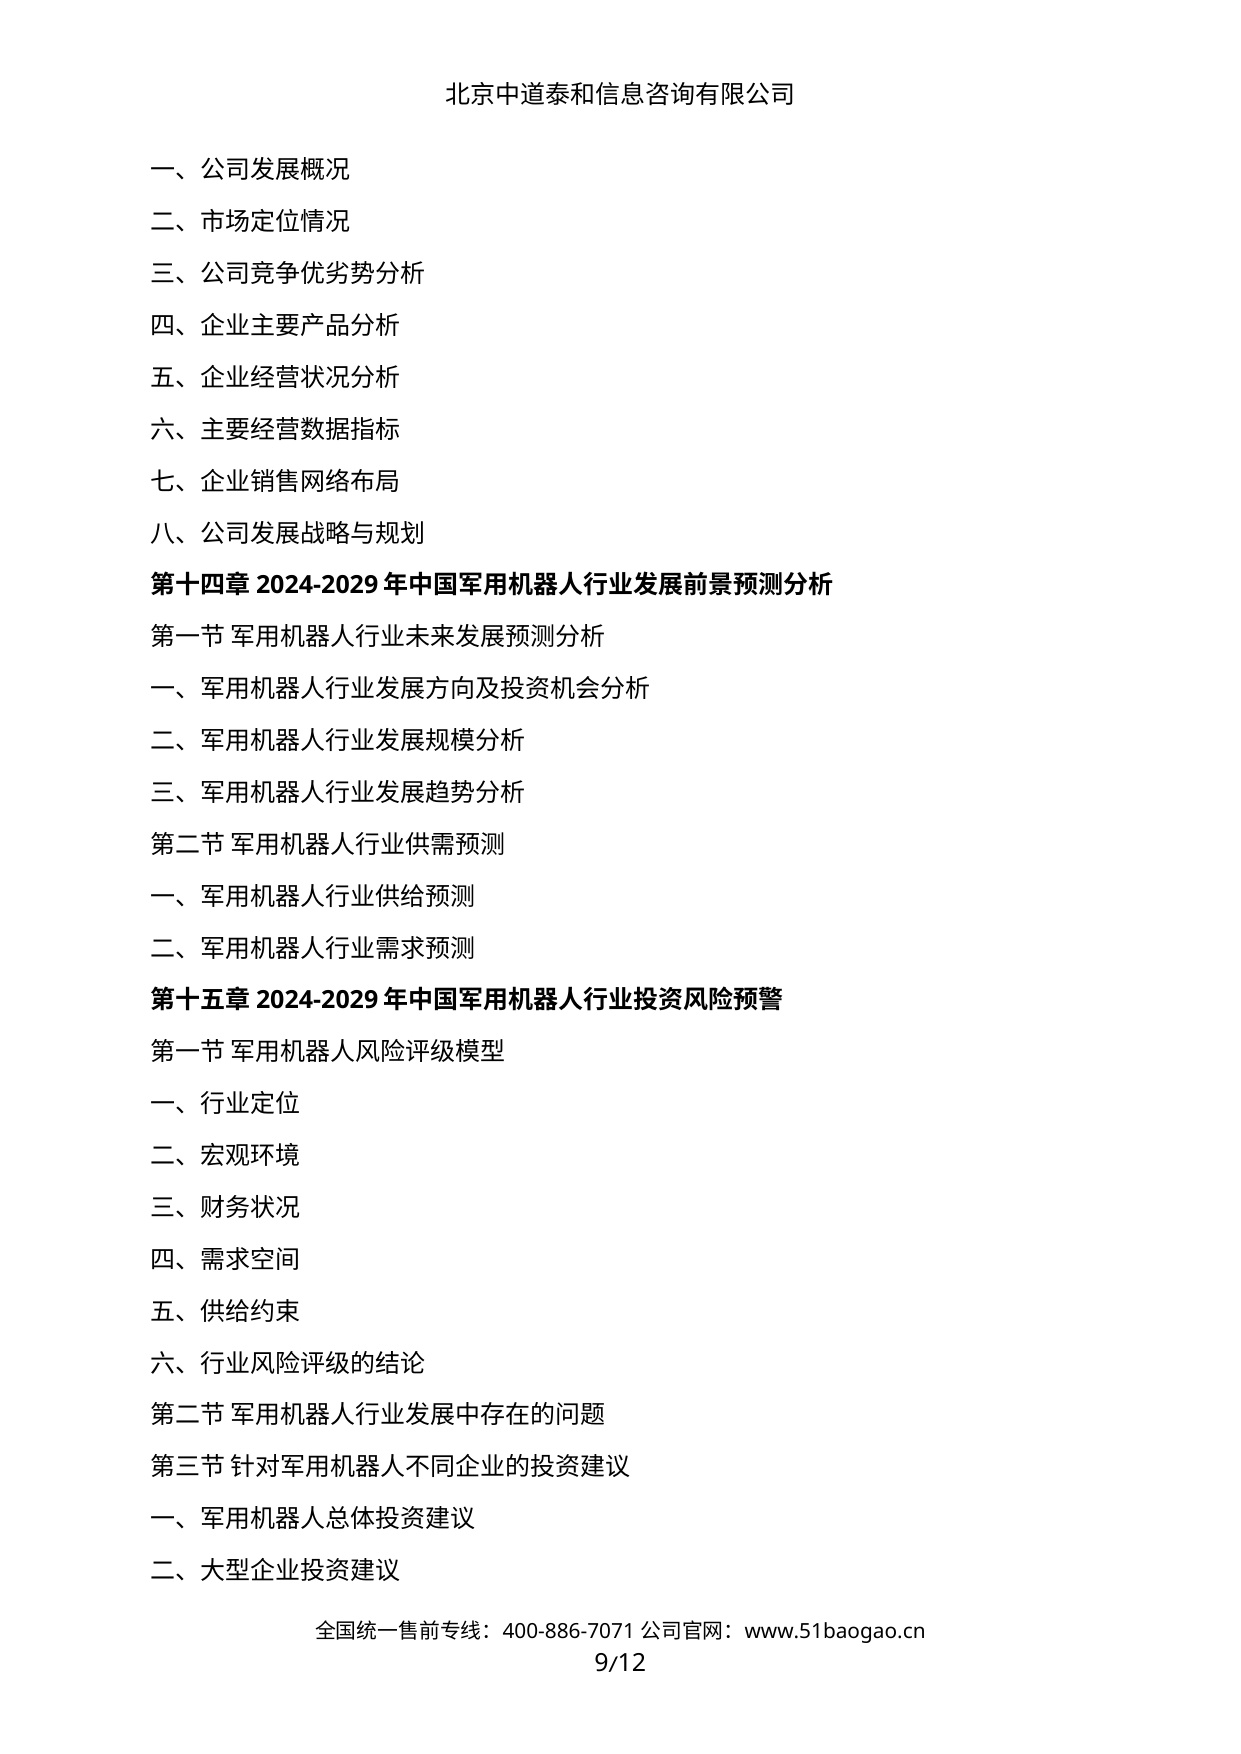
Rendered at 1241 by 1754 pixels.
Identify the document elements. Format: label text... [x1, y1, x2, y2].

text 第一节 军用机器人风险评级模型 [150, 1032, 1090, 1068]
text 第十五章 2024-2029年中国军用机器人行业投资风险预警 [150, 980, 1090, 1016]
text 第二节 军用机器人行业供需预测 [150, 824, 1090, 861]
text 第二节 军用机器人行业发展中存在的问题 [150, 1395, 1090, 1431]
text 五、企业经营状况分析 [150, 357, 1090, 394]
text 五、供给约束 [150, 1291, 1090, 1327]
text 二、大型企业投资建议 [150, 1551, 1090, 1587]
text 一、行业定位 [150, 1084, 1090, 1120]
text 第三节 针对军用机器人不同企业的投资建议 [150, 1447, 1090, 1483]
text 三、军用机器人行业发展趋势分析 [150, 772, 1090, 809]
text 三、财务状况 [150, 1187, 1090, 1224]
text 二、军用机器人行业需求预测 [150, 928, 1090, 964]
text 六、主要经营数据指标 [150, 409, 1090, 446]
text 一、军用机器人总体投资建议 [150, 1499, 1090, 1535]
text 一、公司发展概况 [150, 150, 1090, 186]
text 三、公司竞争优劣势分析 [150, 254, 1090, 290]
text 六、行业风险评级的结论 [150, 1343, 1090, 1379]
text 第十四章 2024-2029年中国军用机器人行业发展前景预测分析 [150, 565, 1090, 601]
text 八、公司发展战略与规划 [150, 513, 1090, 549]
text 四、企业主要产品分析 [150, 306, 1090, 342]
text 七、企业销售网络布局 [150, 461, 1090, 497]
text 一、军用机器人行业发展方向及投资机会分析 [150, 669, 1090, 705]
text 一、军用机器人行业供给预测 [150, 876, 1090, 912]
text 二、市场定位情况 [150, 202, 1090, 238]
text 二、宏观环境 [150, 1136, 1090, 1172]
text 二、军用机器人行业发展规模分析 [150, 721, 1090, 757]
text 四、需求空间 [150, 1239, 1090, 1276]
text 第一节 军用机器人行业未来发展预测分析 [150, 617, 1090, 653]
